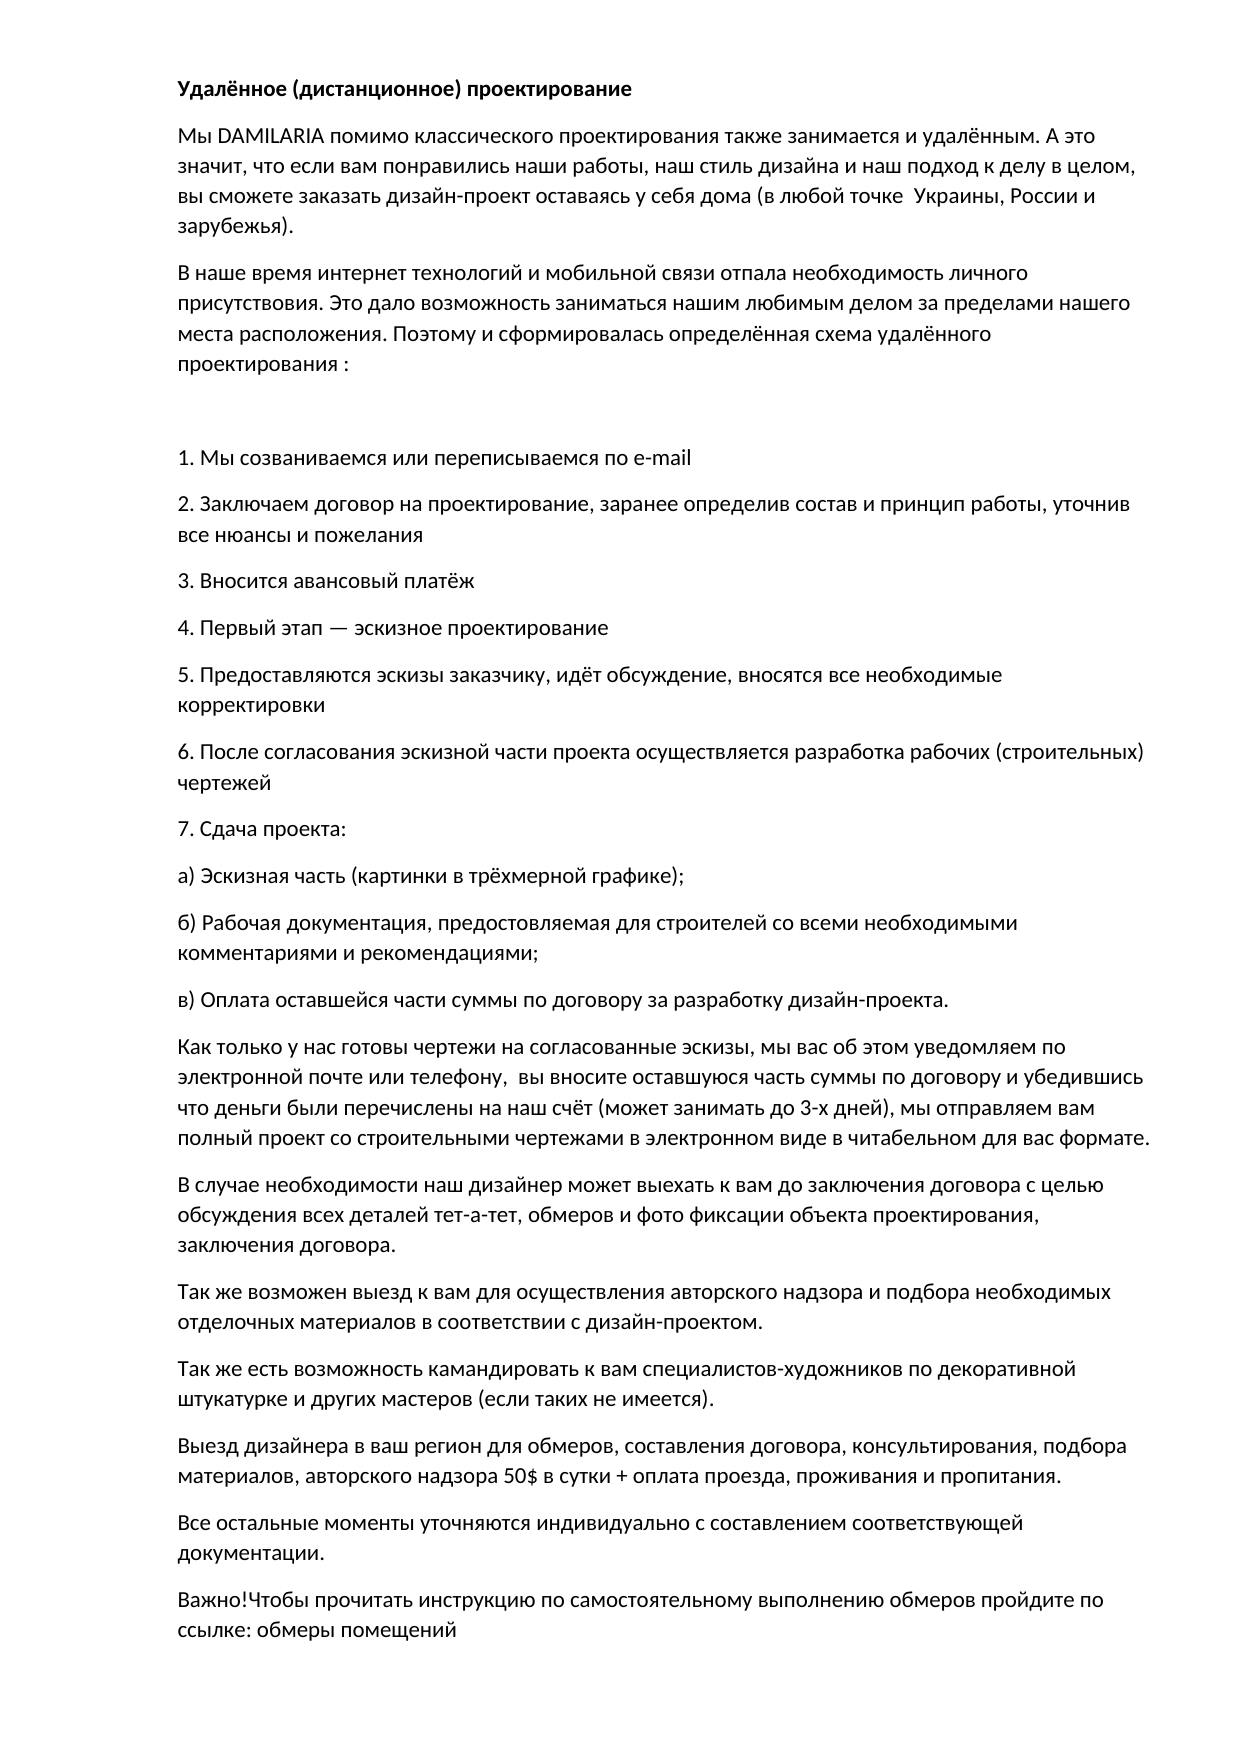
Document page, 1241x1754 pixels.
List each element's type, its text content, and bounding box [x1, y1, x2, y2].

text в) Оплата оставшейся части суммы по договору за разработку дизайн-проекта. [177, 985, 1152, 1013]
text 4. Первый этап — эскизное проектирование [177, 613, 1152, 641]
text 1. Мы созваниваемся или переписываемся по e-mail [177, 443, 1152, 471]
text Важно!Чтобы прочитать инструкцию по самостоятельному выполнению обмеров пройдите по ссылке: обмеры помещений [177, 1585, 1152, 1643]
text 6. После согласования эскизной части проекта осуществляется разработка рабочих (строительных) чертежей [177, 737, 1152, 796]
text Так же есть возможность камандировать к вам специалистов-художников по декоративной штукатурке и других мастеров (если таких не имеется). [177, 1354, 1152, 1412]
text 7. Сдача проекта: [177, 814, 1152, 842]
text Как только у нас готовы чертежи на согласованные эскизы, мы вас об этом уведомляем по электронной почте или телефону, вы вносите оставшуюся часть суммы по договору и убедившись что деньги были перечислены на наш счёт (может занимать до 3-х дней), мы отправляем вам полный проект со строительными чертежами в электронном виде в читабельном для вас формате. [177, 1032, 1152, 1151]
text Мы DAMILARIA помимо классического проектирования также занимается и удалённым. А это значит, что если вам понравились наши работы, наш стиль дизайна и наш подход к делу в целом, вы сможете заказать дизайн-проект оставаясь у себя дома (в любой точке Украины, России и зарубежья). [177, 121, 1152, 239]
text В случае необходимости наш дизайнер может выехать к вам до заключения договора с целью обсуждения всех деталей тет-а-тет, обмеров и фото фиксации объекта проектирования, заключения договора. [177, 1170, 1152, 1258]
text В наше время интернет технологий и мобильной связи отпала необходимость личного присутствовия. Это дало возможность заниматься нашим любимым делом за пределами нашего места расположения. Поэтому и сформировалась определённая схема удалённого проектирования : [177, 258, 1152, 377]
text Так же возможен выезд к вам для осуществления авторского надзора и подбора необходимых отделочных материалов в соответствии с дизайн-проектом. [177, 1277, 1152, 1335]
text Все остальные моменты уточняются индивидуально с составлением соответствующей документации. [177, 1508, 1152, 1566]
text Удалённое (дистанционное) проектирование [177, 74, 1152, 102]
text б) Рабочая документация, предостовляемая для строителей со всеми необходимыми комментариями и рекомендациями; [177, 908, 1152, 966]
text а) Эскизная часть (картинки в трёхмерной графике); [177, 861, 1152, 889]
text Выезд дизайнера в ваш регион для обмеров, составления договора, консультирования, подбора материалов, авторского надзора 50$ в сутки + оплата проезда, проживания и пропитания. [177, 1431, 1152, 1489]
text 2. Заключаем договор на проектирование, заранее определив состав и принцип работы, уточнив все нюансы и пожелания [177, 489, 1152, 548]
text 3. Вносится авансовый платёж [177, 567, 1152, 594]
text 5. Предоставляются эскизы заказчику, идёт обсуждение, вносятся все необходимые корректировки [177, 660, 1152, 718]
